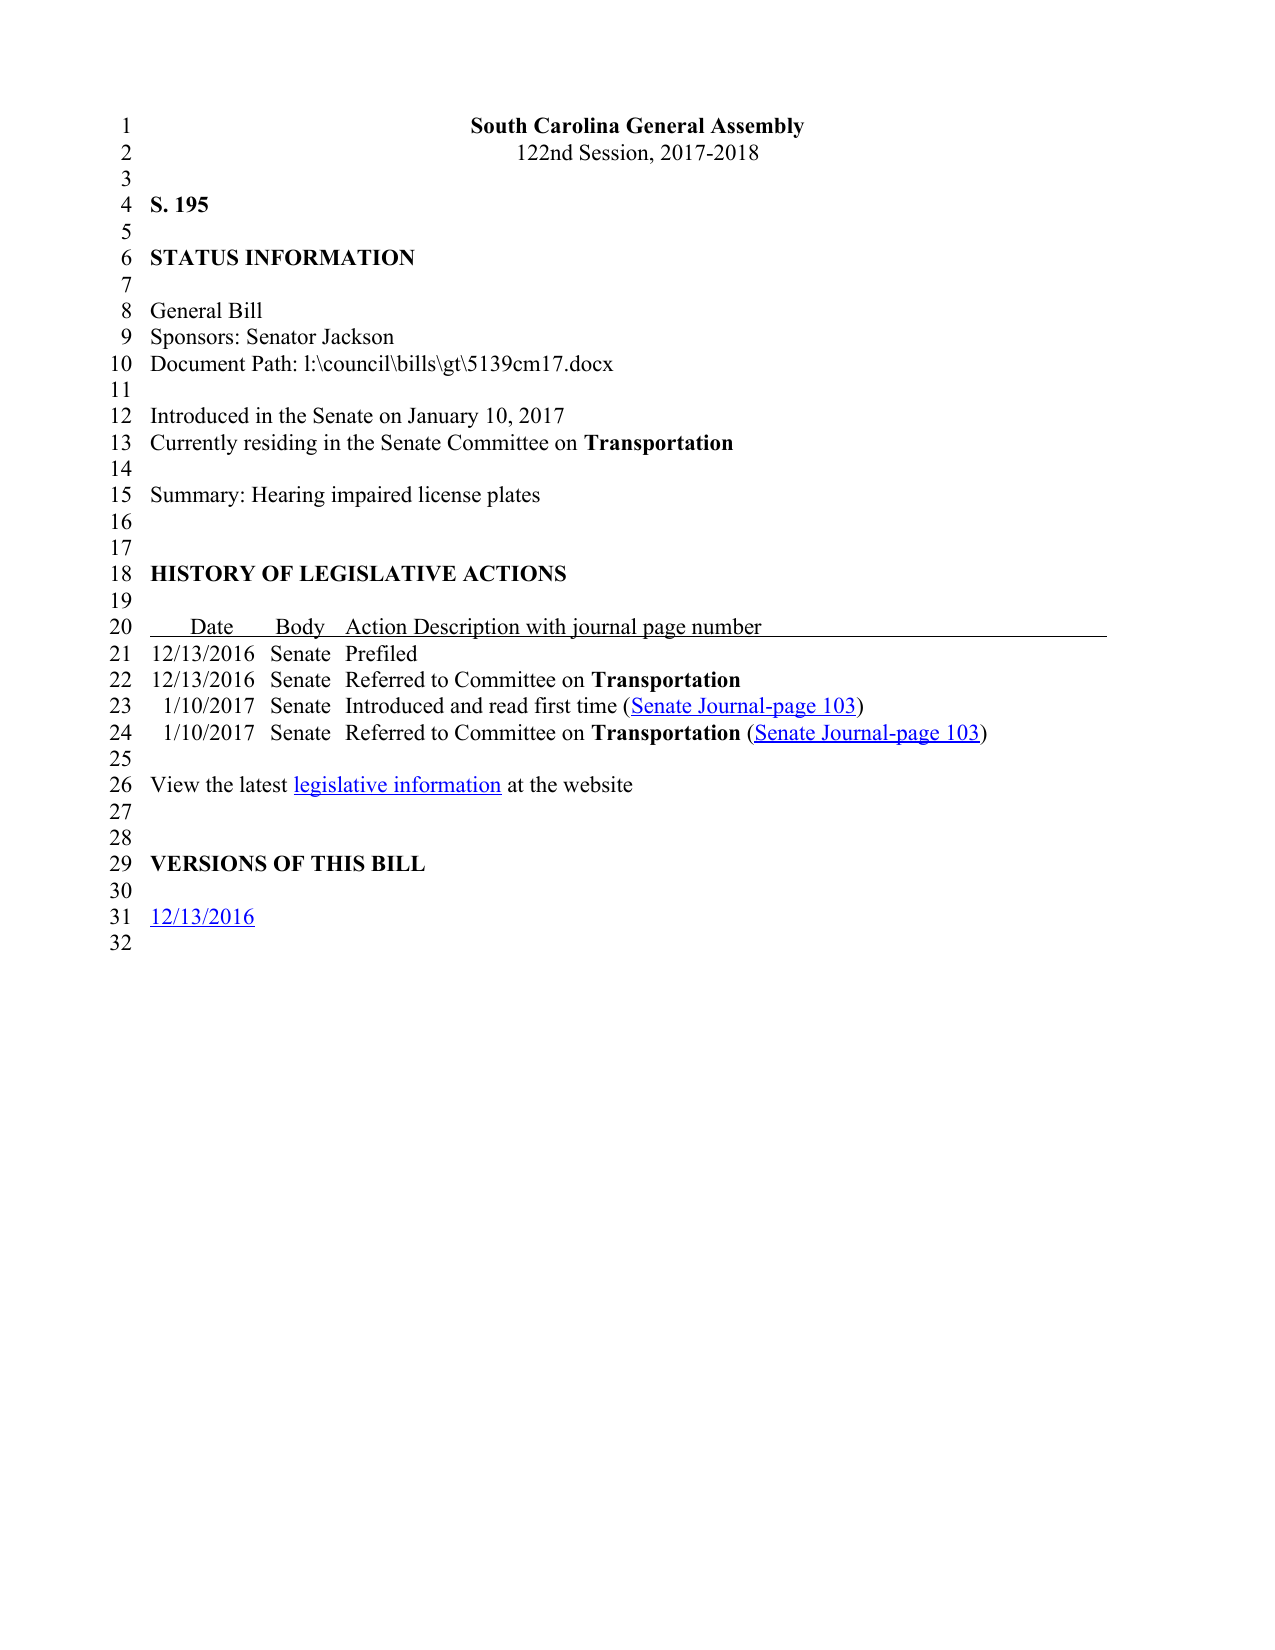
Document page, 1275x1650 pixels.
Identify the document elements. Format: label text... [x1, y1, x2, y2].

text 12/13/2016 Senate Prefiled [150, 639, 1125, 666]
text General Bill [150, 297, 1125, 323]
text Introduced in the Senate on January 10, 2017 [150, 402, 1125, 429]
text 1/10/2017 Senate Referred to Committee on Transportation (Senate Journal-page 103) [150, 719, 1125, 745]
text Currently residing in the Senate Committee on Transportation [150, 429, 1125, 455]
text HISTORY OF LEGISLATIVE ACTIONS [150, 561, 1125, 587]
text Date Body Action Description with journal page number [150, 613, 1125, 639]
text 1/10/2017 Senate Introduced and read first time (Senate Journal-page 103) [150, 692, 1125, 719]
text Document Path: l:\council\bills\gt\5139cm17.docx [150, 350, 1125, 376]
text 122nd Session, 2017-2018 [150, 139, 1125, 165]
text 12/13/2016 Senate Referred to Committee on Transportation [150, 666, 1125, 692]
text STATUS INFORMATION [150, 244, 1125, 271]
text VERSIONS OF THIS BILL [150, 850, 1125, 877]
text 12/13/2016 [150, 903, 1125, 929]
text Summary: Hearing impaired license plates [150, 481, 1125, 508]
text S. 195 [150, 192, 1125, 218]
text View the latest legislative information at the website [150, 771, 1125, 798]
text South Carolina General Assembly [150, 112, 1125, 139]
text Sponsors: Senator Jackson [150, 323, 1125, 350]
